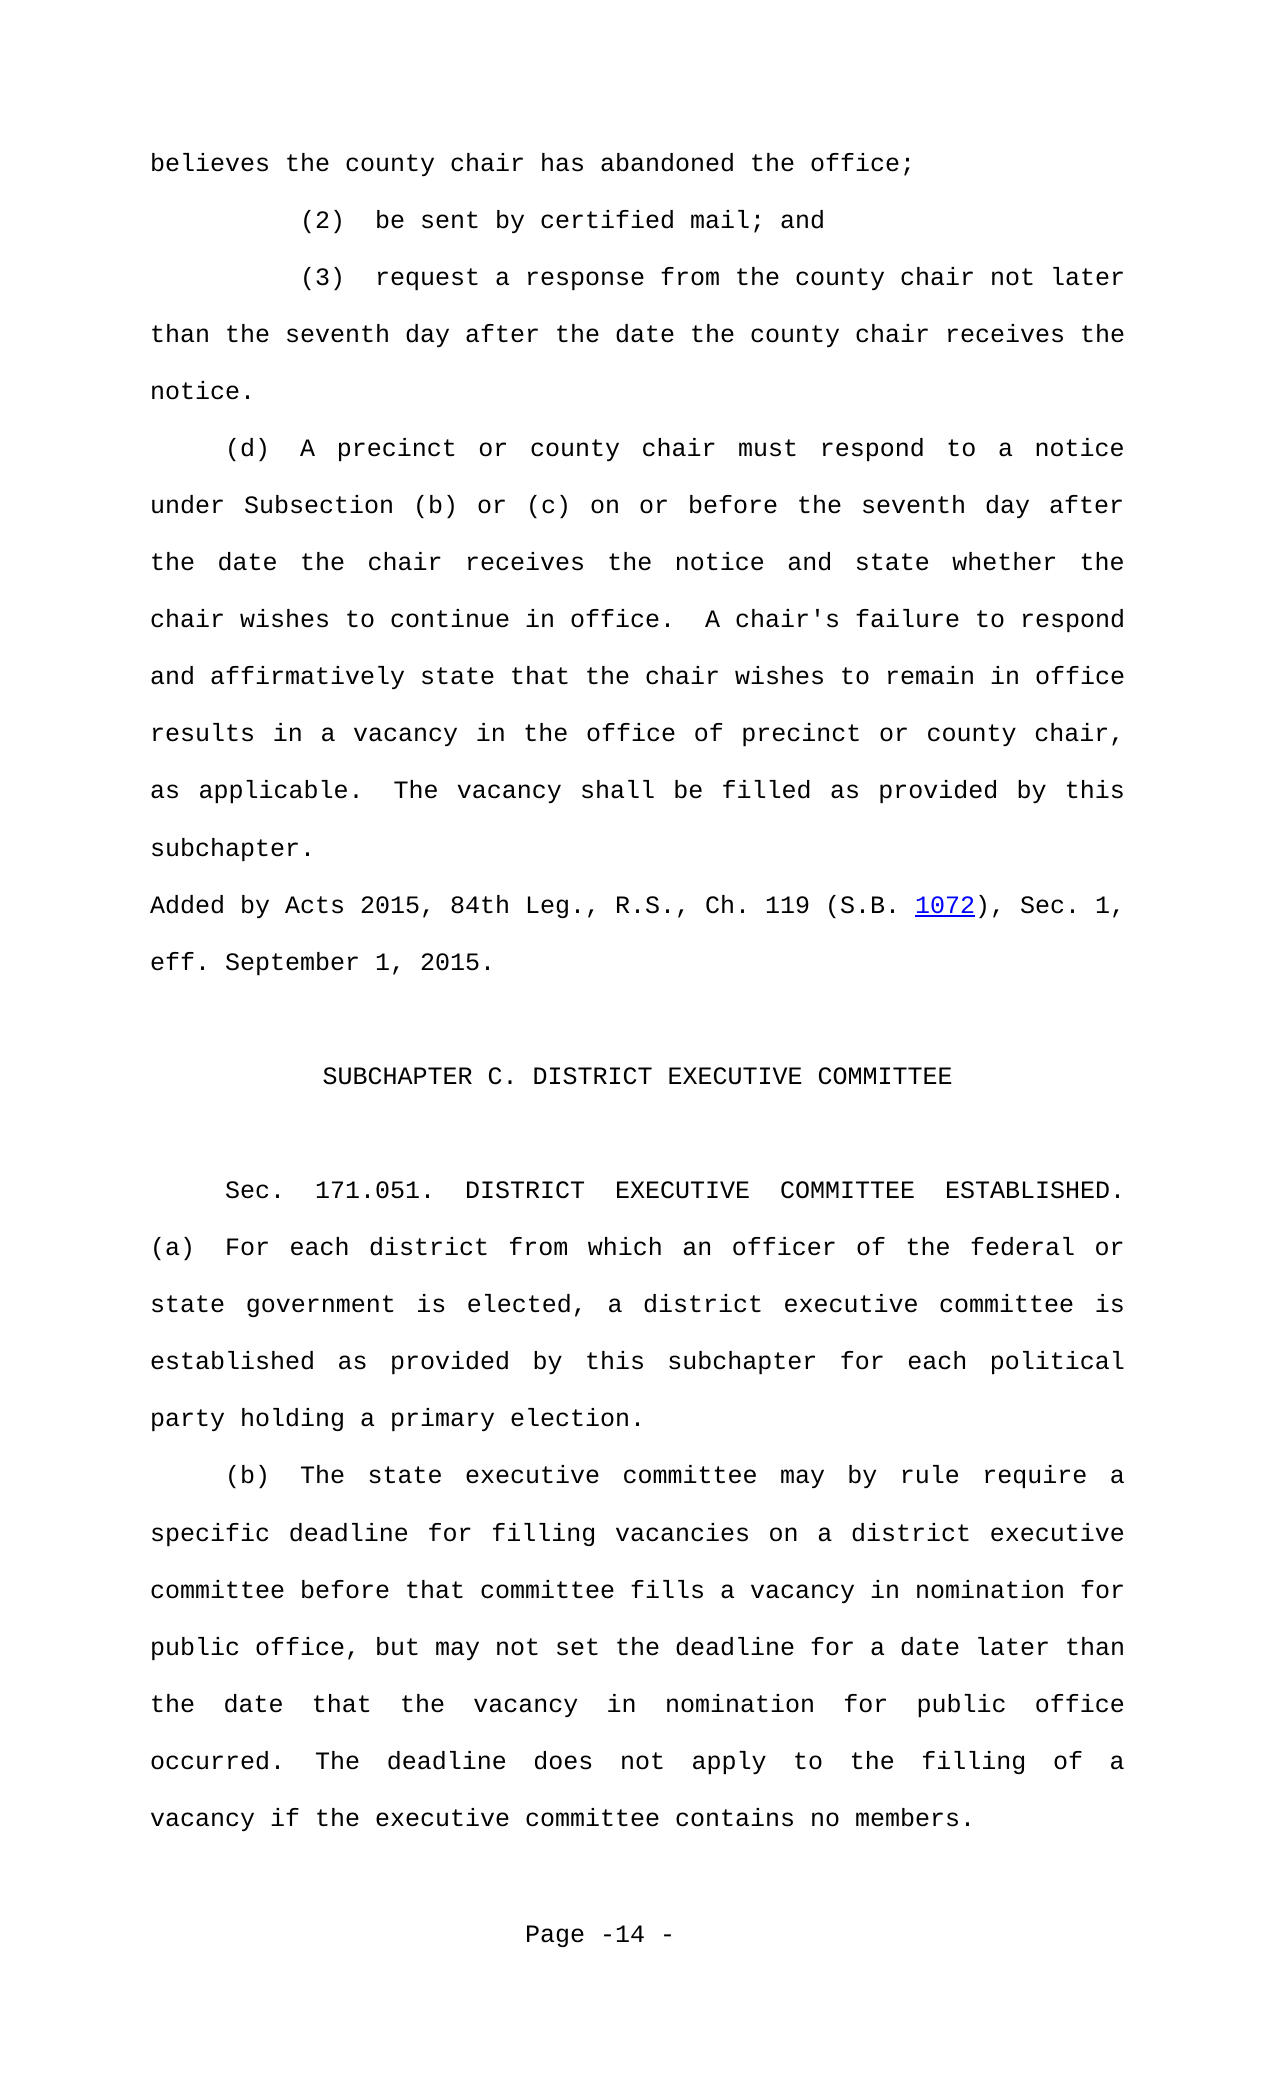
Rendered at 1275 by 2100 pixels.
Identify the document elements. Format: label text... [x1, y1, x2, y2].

text (d) A precinct or county chair must respond to a notice under Subsection (b) or (c) on or before the seventh day after the date the chair receives the notice and state whether the chair wishes to continue in office. A chair's failure to respond and affirmatively state that the chair wishes to remain in office results in a vacancy in the office of precinct or county chair, as applicable. The vacancy shall be filled as provided by this subchapter. [150, 435, 1125, 863]
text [150, 150, 1125, 178]
text (2) be sent by certified mail; and [150, 207, 1125, 236]
text SUBCHAPTER C. DISTRICT EXECUTIVE COMMITTEE [150, 1063, 1125, 1092]
text (b) The state executive committee may by rule require a specific deadline for filling vacancies on a district executive committee before that committee fills a vacancy in nomination for public office, but may not set the deadline for a date later than the date that the vacancy in nomination for public office occurred. The deadline does not apply to the filling of a vacancy if the executive committee contains no members. [150, 1463, 1125, 1834]
text (3) request a response from the county chair not later than the seventh day after the date the county chair receives the notice. [150, 264, 1125, 407]
text Added by Acts 2015, 84th Leg., R.S., Ch. 119 (S.B. 1072), Sec. 1, eff. September 1, 2015. [150, 892, 1125, 978]
text Sec. 171.051. DISTRICT EXECUTIVE COMMITTEE ESTABLISHED. (a) For each district from which an officer of the federal or state government is elected, a district executive committee is established as provided by this subchapter for each political party holding a primary election. [150, 1177, 1125, 1434]
